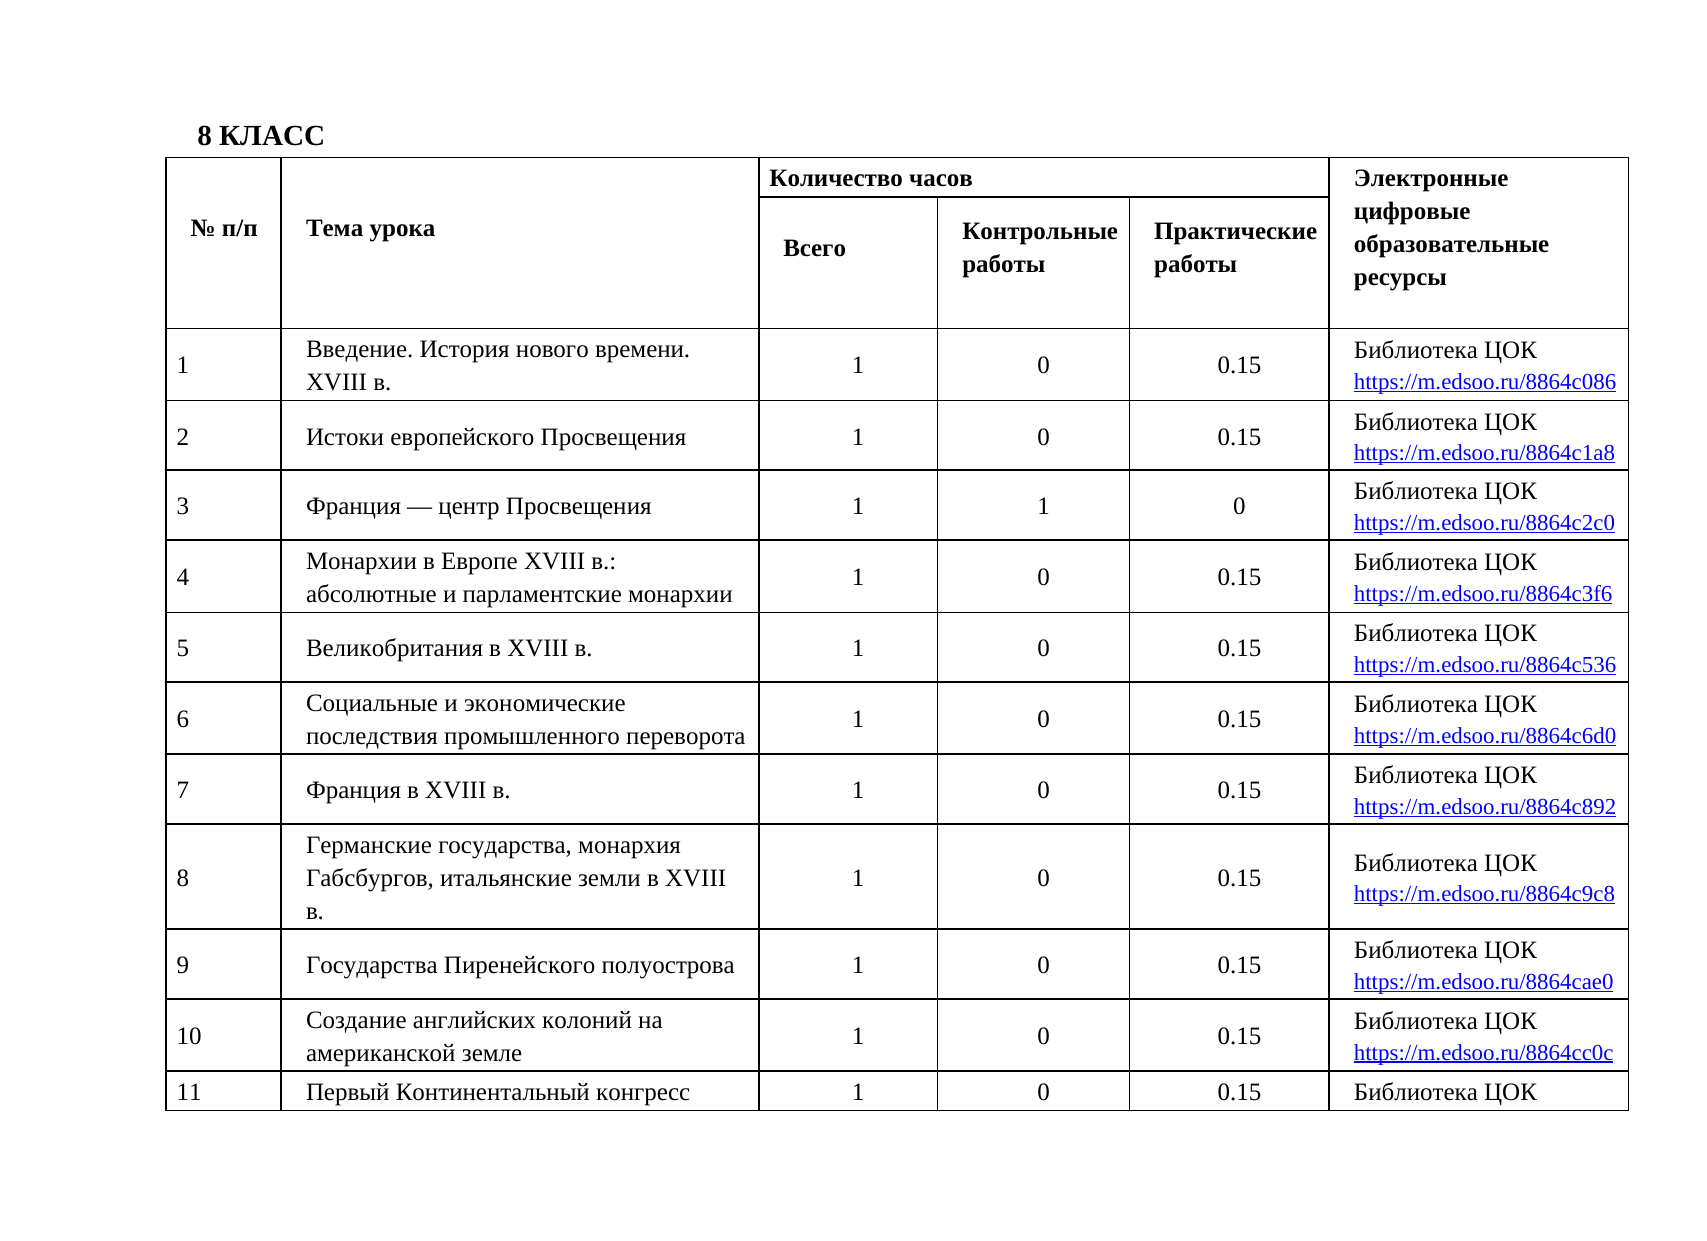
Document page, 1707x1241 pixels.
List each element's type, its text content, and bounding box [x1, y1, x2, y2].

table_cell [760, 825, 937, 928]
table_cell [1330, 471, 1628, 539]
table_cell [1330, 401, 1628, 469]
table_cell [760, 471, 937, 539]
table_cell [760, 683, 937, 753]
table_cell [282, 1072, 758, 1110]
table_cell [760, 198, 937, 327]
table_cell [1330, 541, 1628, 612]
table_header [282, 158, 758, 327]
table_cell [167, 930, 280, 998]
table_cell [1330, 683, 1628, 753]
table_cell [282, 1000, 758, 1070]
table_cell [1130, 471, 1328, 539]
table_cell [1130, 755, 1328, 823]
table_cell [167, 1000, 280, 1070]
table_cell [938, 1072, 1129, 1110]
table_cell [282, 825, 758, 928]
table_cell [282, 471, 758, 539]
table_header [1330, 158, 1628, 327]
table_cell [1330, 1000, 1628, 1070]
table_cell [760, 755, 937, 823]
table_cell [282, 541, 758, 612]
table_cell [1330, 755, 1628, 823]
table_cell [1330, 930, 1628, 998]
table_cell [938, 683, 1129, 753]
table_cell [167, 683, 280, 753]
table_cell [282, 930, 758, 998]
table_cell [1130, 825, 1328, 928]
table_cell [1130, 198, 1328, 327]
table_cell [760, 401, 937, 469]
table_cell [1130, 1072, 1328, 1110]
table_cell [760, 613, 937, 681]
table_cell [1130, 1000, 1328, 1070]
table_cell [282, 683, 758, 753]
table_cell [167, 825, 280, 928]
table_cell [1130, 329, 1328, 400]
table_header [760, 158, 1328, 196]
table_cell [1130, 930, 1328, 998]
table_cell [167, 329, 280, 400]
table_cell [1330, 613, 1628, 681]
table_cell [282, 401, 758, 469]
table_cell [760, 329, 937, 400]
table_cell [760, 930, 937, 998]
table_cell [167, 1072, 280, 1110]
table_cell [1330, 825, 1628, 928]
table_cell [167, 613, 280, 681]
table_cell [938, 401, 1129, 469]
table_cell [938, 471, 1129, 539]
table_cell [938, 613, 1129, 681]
text 8 КЛАСС [190, 118, 1618, 152]
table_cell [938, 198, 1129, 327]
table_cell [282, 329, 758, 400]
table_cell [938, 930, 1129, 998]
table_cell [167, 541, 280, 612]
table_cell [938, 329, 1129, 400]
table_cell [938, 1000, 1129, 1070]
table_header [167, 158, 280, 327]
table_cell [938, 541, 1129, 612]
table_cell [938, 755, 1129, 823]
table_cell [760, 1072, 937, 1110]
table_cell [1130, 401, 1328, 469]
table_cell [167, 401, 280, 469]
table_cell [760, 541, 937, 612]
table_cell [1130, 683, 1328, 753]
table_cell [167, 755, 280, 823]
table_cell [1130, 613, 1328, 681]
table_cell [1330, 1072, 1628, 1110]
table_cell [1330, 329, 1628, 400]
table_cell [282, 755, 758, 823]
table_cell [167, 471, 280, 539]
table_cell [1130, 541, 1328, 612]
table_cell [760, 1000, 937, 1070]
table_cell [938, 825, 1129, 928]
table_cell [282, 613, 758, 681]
